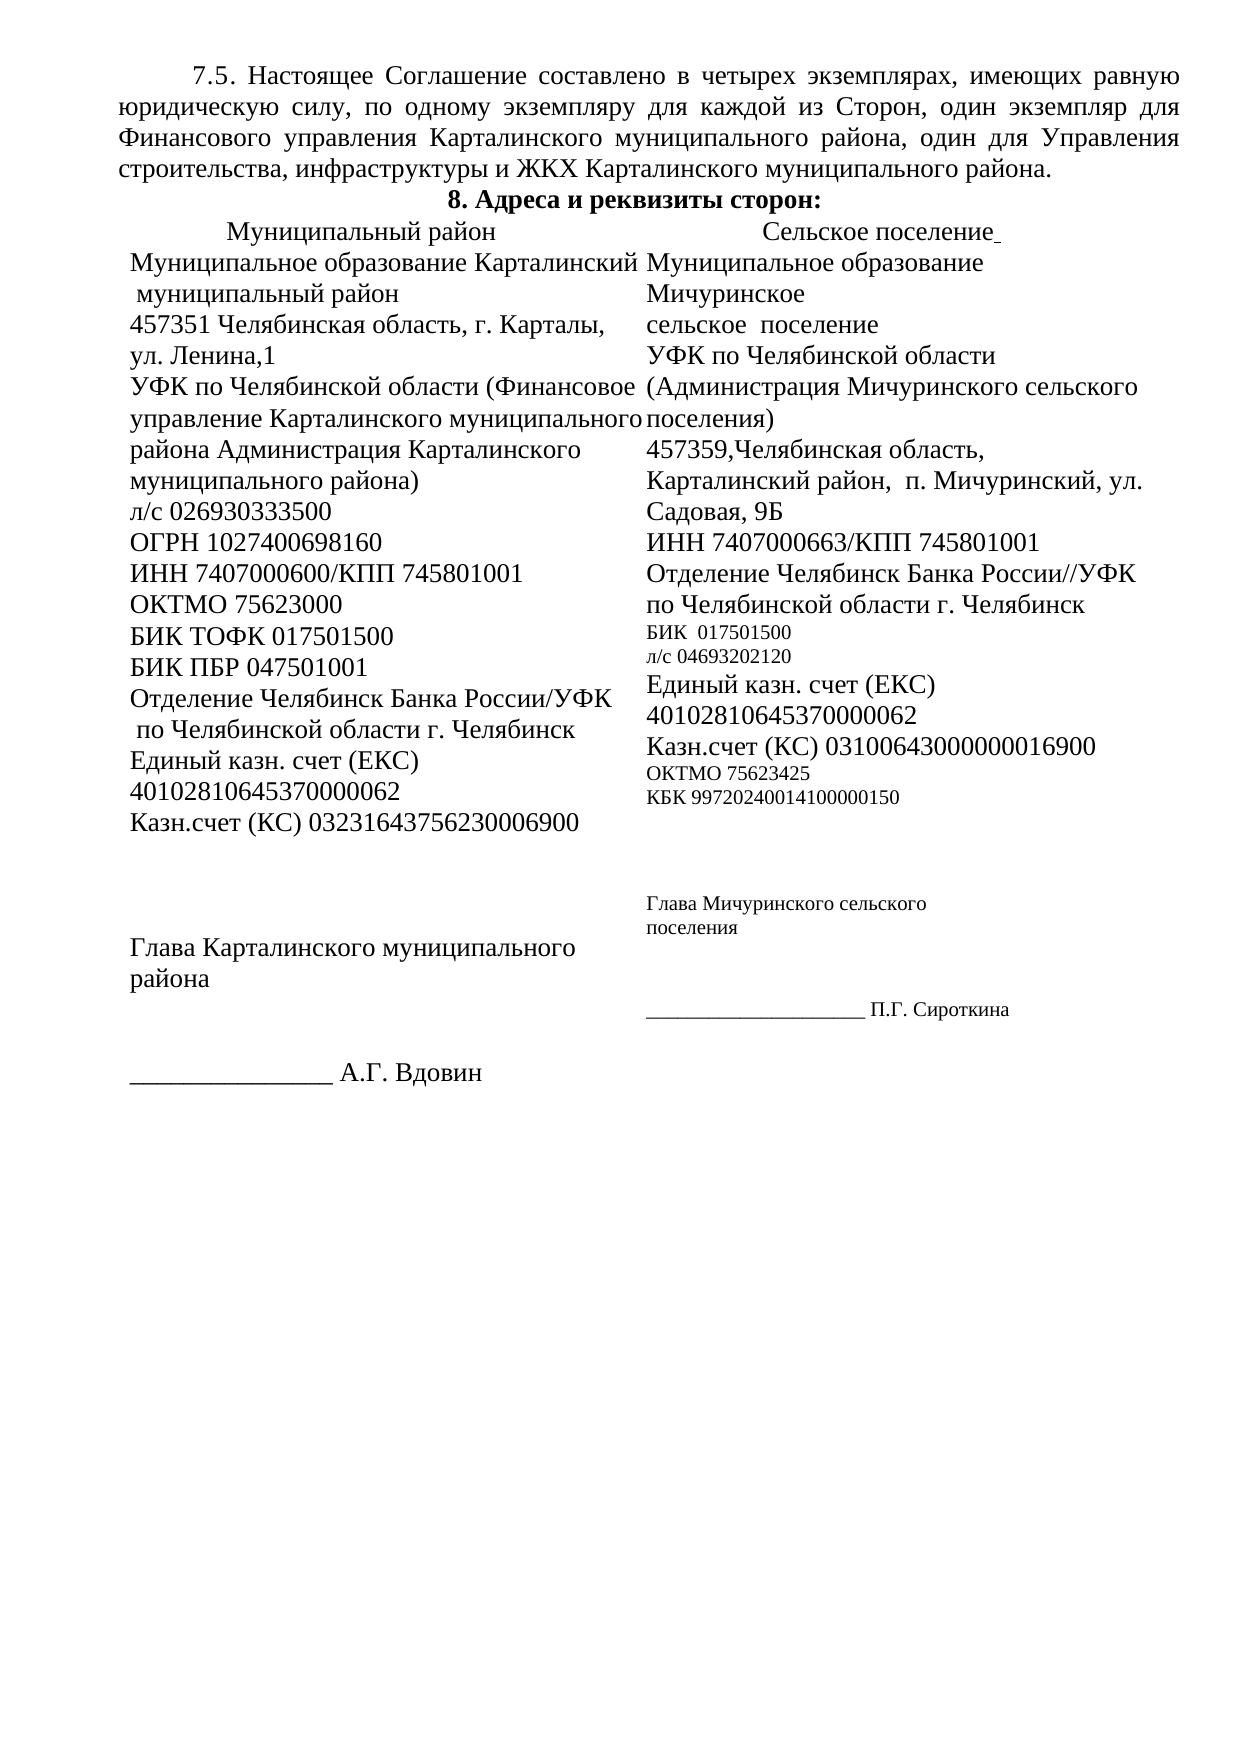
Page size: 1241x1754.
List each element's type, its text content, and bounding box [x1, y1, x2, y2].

list 8. Адреса и реквизиты сторон: [88, 184, 1181, 215]
text 7.5. Настоящее Соглашение составлено в четырех экземплярах, имеющих равную юридическую силу, по одному экземпляру для каждой из Сторон, один экземпляр для Финансового управления Карталинского муниципального района, один для Управления строительства, инфраструктуры и ЖКХ Карталинского муниципального района. [118, 59, 1181, 184]
table_header Муниципальный район [107, 215, 635, 1243]
table_header Сельское поселение Муниципальное образование Мичуринское сельское поселение УФК по Челябинской области (Администрация Мичуринского сельского поселения) 457359,Челябинская область, Карталинский район, п. Мичуринский, ул. Садовая, 9Б ИНН 7407000663/КПП 745801001 Отделение Челябинск Банка России//УФК по Челябинской области г. Челябинск БИК 017501500 л/с 04693202120 Единый казн. счет (ЕКС) 40102810645370000062 Казн.счет (КС) 03100643000000016900 ОКТМО 75623425 КБК 99720240014100000150 Глава Мичуринского сельского поселения _____________________ П.Г. Сироткина [635, 215, 1167, 1243]
